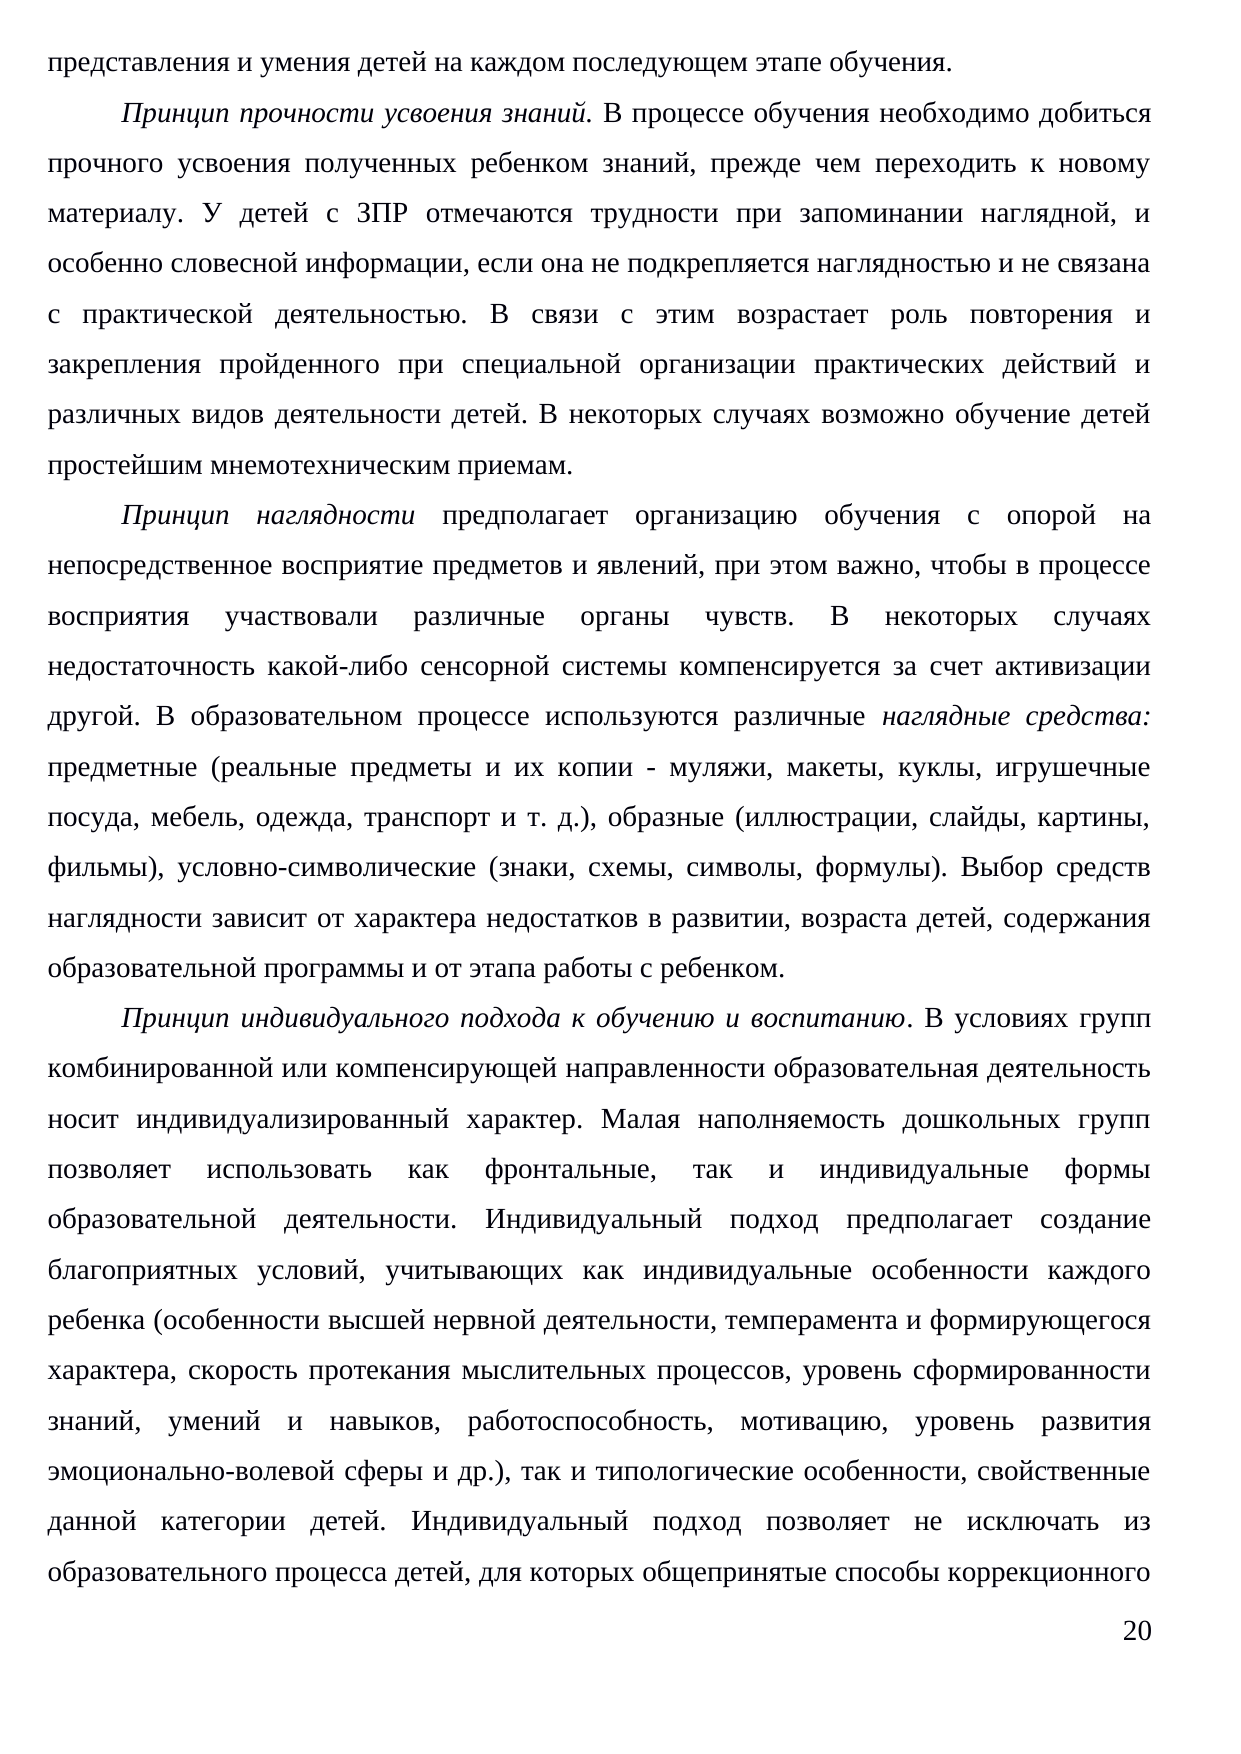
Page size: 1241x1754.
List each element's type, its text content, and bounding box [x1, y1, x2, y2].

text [47, 1000, 1152, 1587]
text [47, 44, 1152, 78]
text Принцип прочности усвоения знаний. В процессе обучения необходимо добиться прочного усвоения полученных ребенком знаний, прежде чем переходить к новому материалу. У детей с ЗПР отмечаются трудности при запоминании наглядной, и особенно словесной информации, если она не подкрепляется наглядностью и не связана с практической деятельностью. В связи с этим возрастает роль повторения и закрепления пройденного при специальной организации практических действий и различных видов деятельности детей. В некоторых случаях возможно обучение детей простейшим мнемотехническим приемам. [47, 95, 1152, 480]
text Принцип наглядности предполагает организацию обучения с опорой на непосредственное восприятие предметов и явлений, при этом важно, чтобы в процессе восприятия участвовали различные органы чувств. В некоторых случаях недостаточность какой-либо сенсорной системы компенсируется за счет активизации другой. В образовательном процессе используются различные наглядные средства: предметные (реальные предметы и их копии - муляжи, макеты, куклы, игрушечные посуда, мебель, одежда, транспорт и т. д.), образные (иллюстрации, слайды, картины, фильмы), условно-символические (знаки, схемы, символы, формулы). Выбор средств наглядности зависит от характера недостатков в развитии, возраста детей, содержания образовательной программы и от этапа работы с ребенком. [47, 497, 1152, 983]
